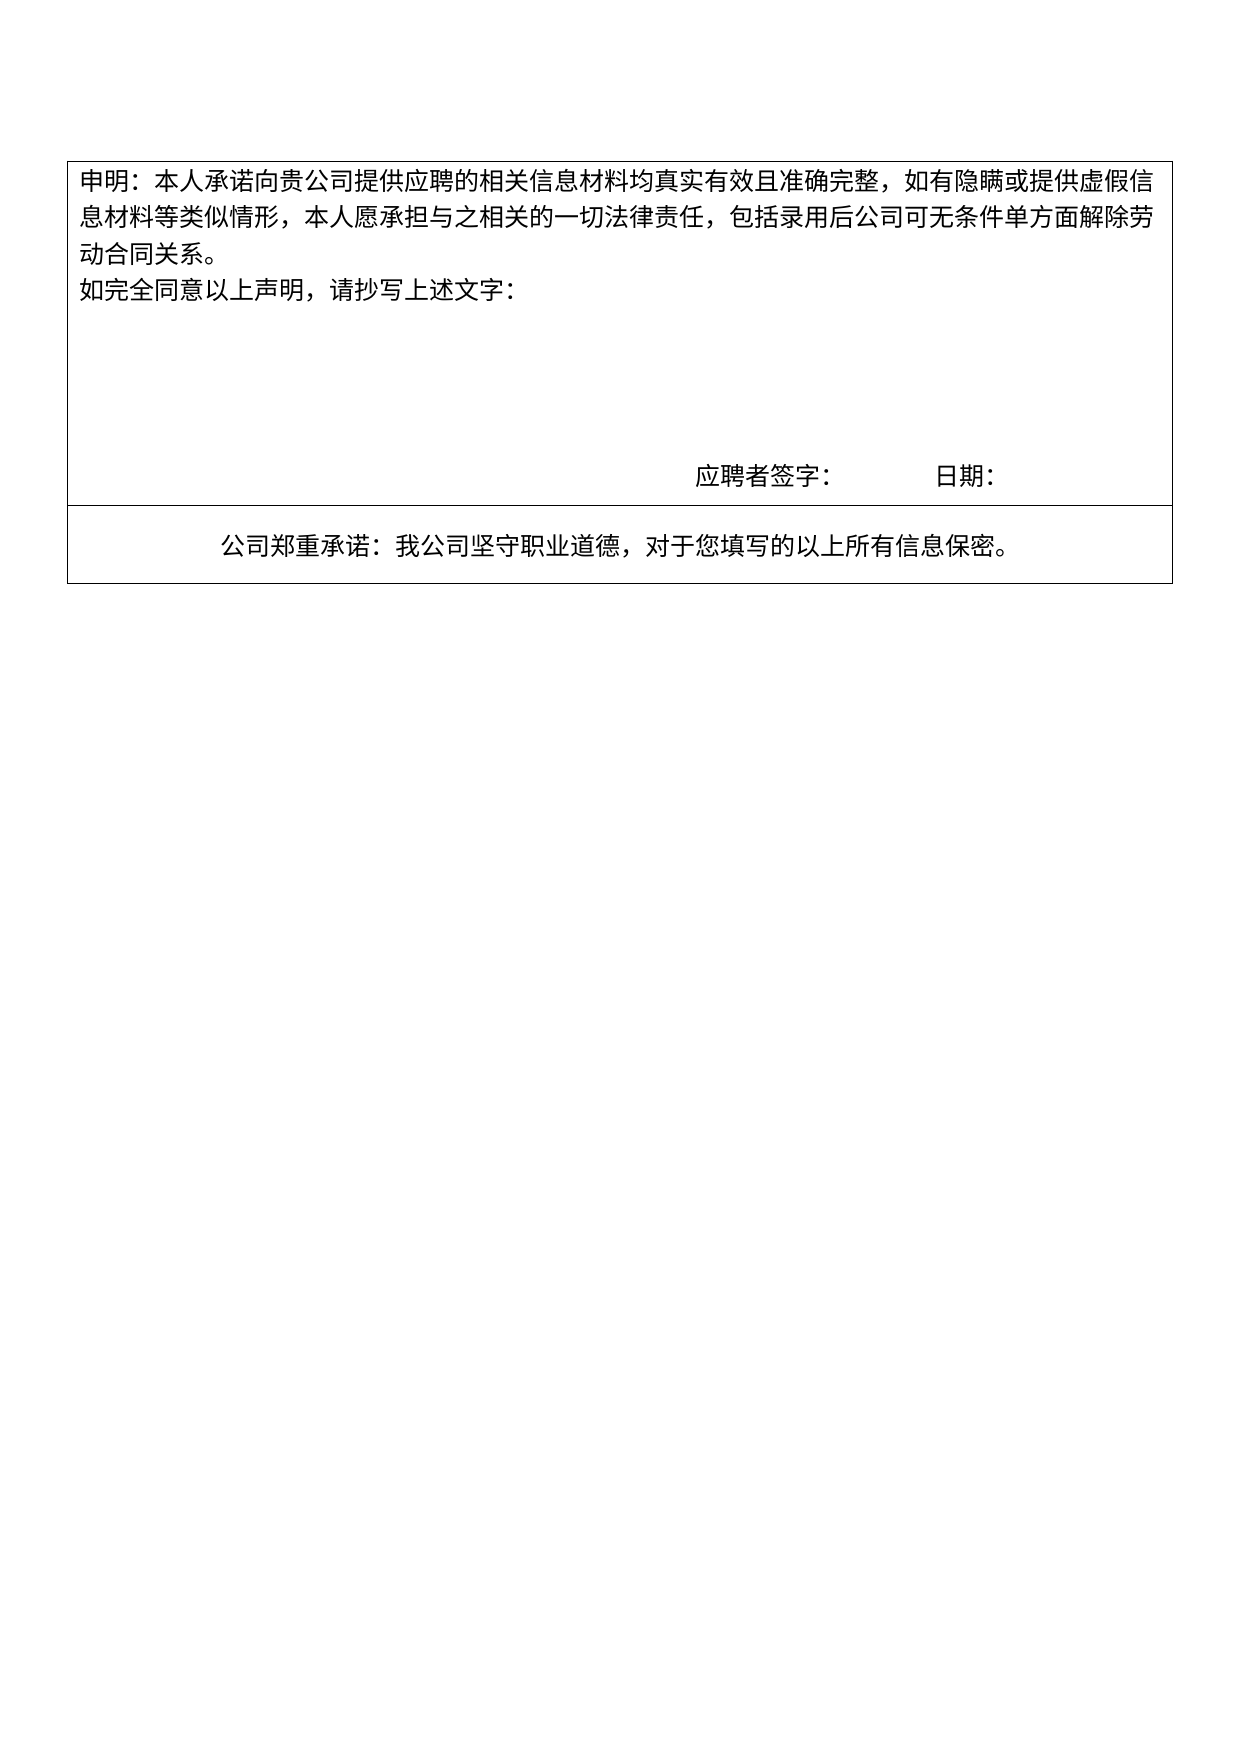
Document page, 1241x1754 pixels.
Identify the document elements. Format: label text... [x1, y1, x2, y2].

table_cell 申明：本人承诺向贵公司提供应聘的相关信息材料均真实有效且准确完整，如有隐瞒或提供虚假信息材料等类似情形，本人愿承担与之相关的一切法律责任，包括录用后公司可无条件单方面解除劳动合同关系。 如完全同意以上声明，请抄写上述文字： 应聘者签字： 日期： [68, 162, 1172, 505]
table_cell 公司郑重承诺：我公司坚守职业道德，对于您填写的以上所有信息保密。 [68, 506, 1172, 583]
